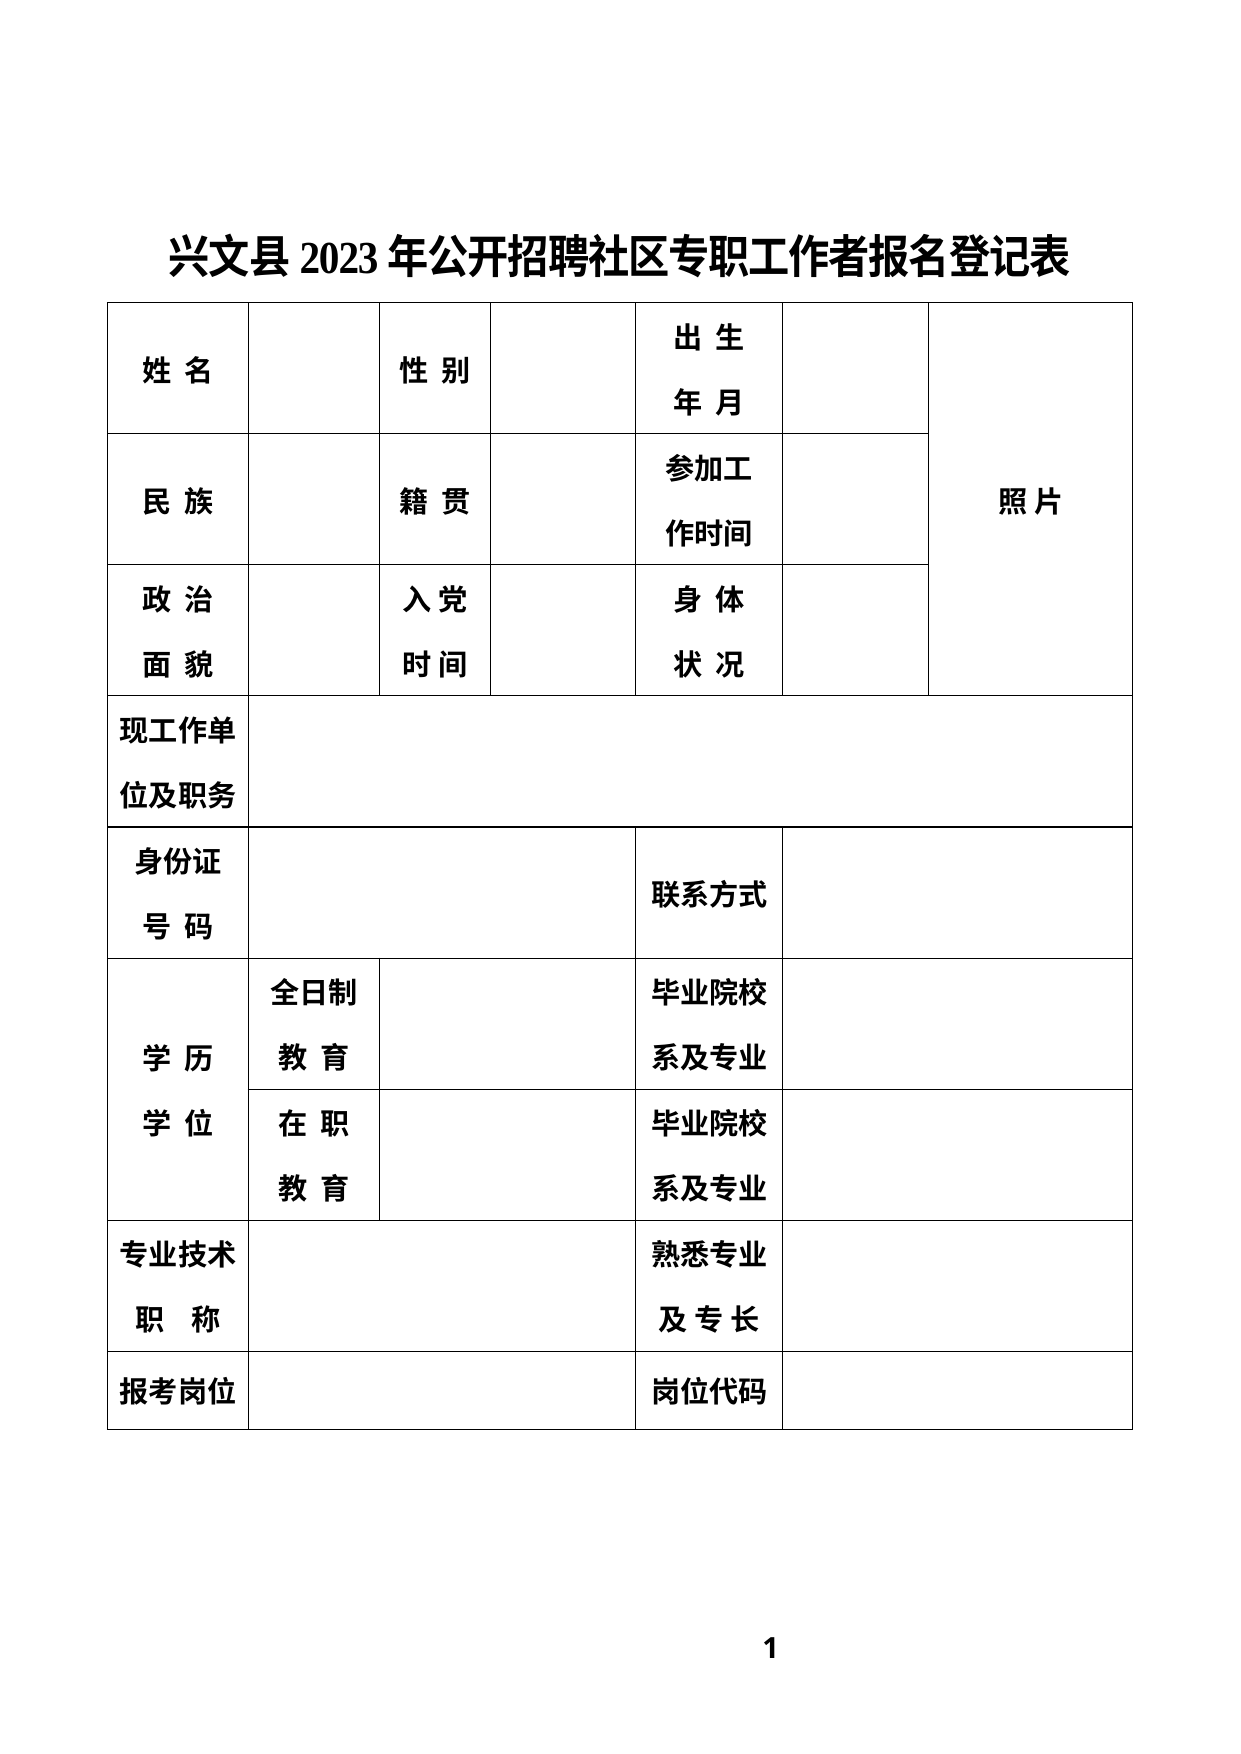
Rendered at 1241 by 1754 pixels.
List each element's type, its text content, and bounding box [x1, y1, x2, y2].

table_cell 籍 贯 [380, 434, 490, 564]
table_cell [249, 1221, 635, 1351]
table_cell [249, 828, 635, 957]
table_cell 岗位代码 [636, 1352, 782, 1429]
table_cell 专业技术 职 称 [108, 1221, 248, 1351]
table_cell [783, 1221, 1132, 1351]
table_header [491, 303, 635, 433]
table_cell [380, 1090, 635, 1219]
table_cell [249, 565, 379, 695]
table_cell 毕业院校 系及专业 [636, 1090, 782, 1219]
table_header 照 片 [929, 303, 1132, 695]
table_cell [783, 565, 928, 695]
table_cell [249, 434, 379, 564]
table_cell 现工作单 位及职务 [108, 696, 248, 826]
table_cell 熟悉专业 及 专 长 [636, 1221, 782, 1351]
table_cell [783, 1090, 1132, 1219]
table_cell 联系方式 [636, 828, 782, 957]
table_cell 毕业院校 系及专业 [636, 959, 782, 1088]
table_cell [491, 565, 635, 695]
table_cell 政 治 面 貌 [108, 565, 248, 695]
table_cell 民 族 [108, 434, 248, 564]
table_cell [783, 434, 928, 564]
table_cell [249, 1352, 635, 1429]
table_cell [380, 959, 635, 1088]
table_cell 报考岗位 [108, 1352, 248, 1429]
table_cell [249, 696, 1132, 826]
table_cell 全日制 教 育 [249, 959, 379, 1088]
table_cell [783, 959, 1132, 1088]
table_header [249, 303, 379, 433]
table_cell 学 历 学 位 [108, 959, 248, 1219]
table_header 性 别 [380, 303, 490, 433]
table_header 姓 名 [108, 303, 248, 433]
table_cell [783, 828, 1132, 957]
table_header [783, 303, 928, 433]
table_cell 入 党 时 间 [380, 565, 490, 695]
table_cell 参加工 作时间 [636, 434, 782, 564]
table_cell 身 体 状 况 [636, 565, 782, 695]
table_cell 身份证 号 码 [108, 828, 248, 957]
table_cell [491, 434, 635, 564]
table_header 出 生 年 月 [636, 303, 782, 433]
text 兴文县2023年公开招聘社区专职工作者报名登记表 [159, 205, 1081, 302]
table_cell 在 职 教 育 [249, 1090, 379, 1219]
table_cell [783, 1352, 1132, 1429]
